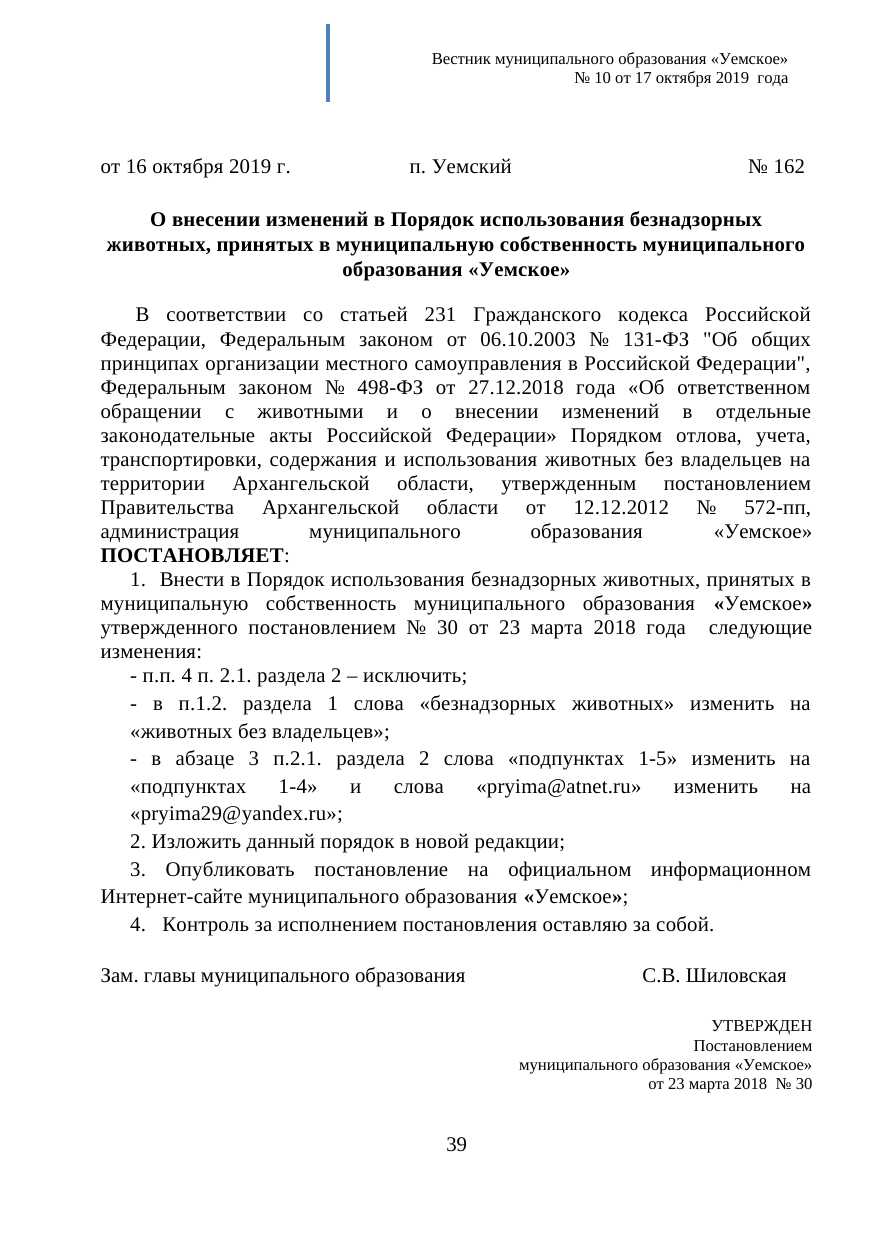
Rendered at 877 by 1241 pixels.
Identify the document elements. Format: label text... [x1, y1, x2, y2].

text - п.п. 4 п. 2.1. раздела 2 – исключить; [130, 663, 812, 687]
text 2. Изложить данный порядок в новой редакции; [100, 829, 812, 853]
text 4. Контроль за исполнением постановления оставляю за собой. [100, 912, 812, 936]
text О внесении изменений в Порядок использования безнадзорных животных, принятых в муниципальную собственность муниципального образования «Уемское» [100, 207, 812, 281]
text - в абзаце 3 п.2.1. раздела 2 слова «подпунктах 1-5» изменить на «подпунктах 1-4» и слова «pryima@atnet.ru» изменить на «pryima29@yandex.ru»; [130, 746, 812, 825]
text 3. Опубликовать постановление на официальном информационном Интернет-сайте муниципального образования «Уемское»; [100, 857, 812, 908]
text Зам. главы муниципального образования С.В. Шиловская [100, 963, 812, 987]
text - в п.1.2. раздела 1 слова «безнадзорных животных» изменить на «животных без владельцев»; [130, 691, 812, 743]
text от 16 октября 2019 г. п. Уемский № 162 [100, 154, 812, 178]
text Постановлением [514, 1035, 812, 1054]
list Внести в Порядок использования безнадзорных животных, принятых в муниципальную собственность муниципального образования «Уемское» утвержденного постановлением № 30 от 23 марта 2018 года следующие изменения: [100, 567, 812, 663]
text В соответствии со статьей 231 Гражданского кодекса Российской Федерации, Федеральным законом от 06.10.2003 № 131-ФЗ "Об общих принципах организации местного самоуправления в Российской Федерации", Федеральным законом № 498-ФЗ от 27.12.2018 года «Об ответственном обращении с животными и о внесении изменений в отдельные законодательные акты Российской Федерации» Порядком отлова, учета, транспортировки, содержания и использования животных без владельцев на территории Архангельской области, утвержденным постановлением Правительства Архангельской области от 12.12.2012 № 572-пп, администрация муниципального образования «Уемское» ПОСТАНОВЛЯЕТ: [100, 302, 812, 567]
text УТВЕРЖДЕН [514, 1016, 812, 1035]
text муниципального образования «Уемское» от 23 марта 2018 № 30 [514, 1054, 812, 1093]
